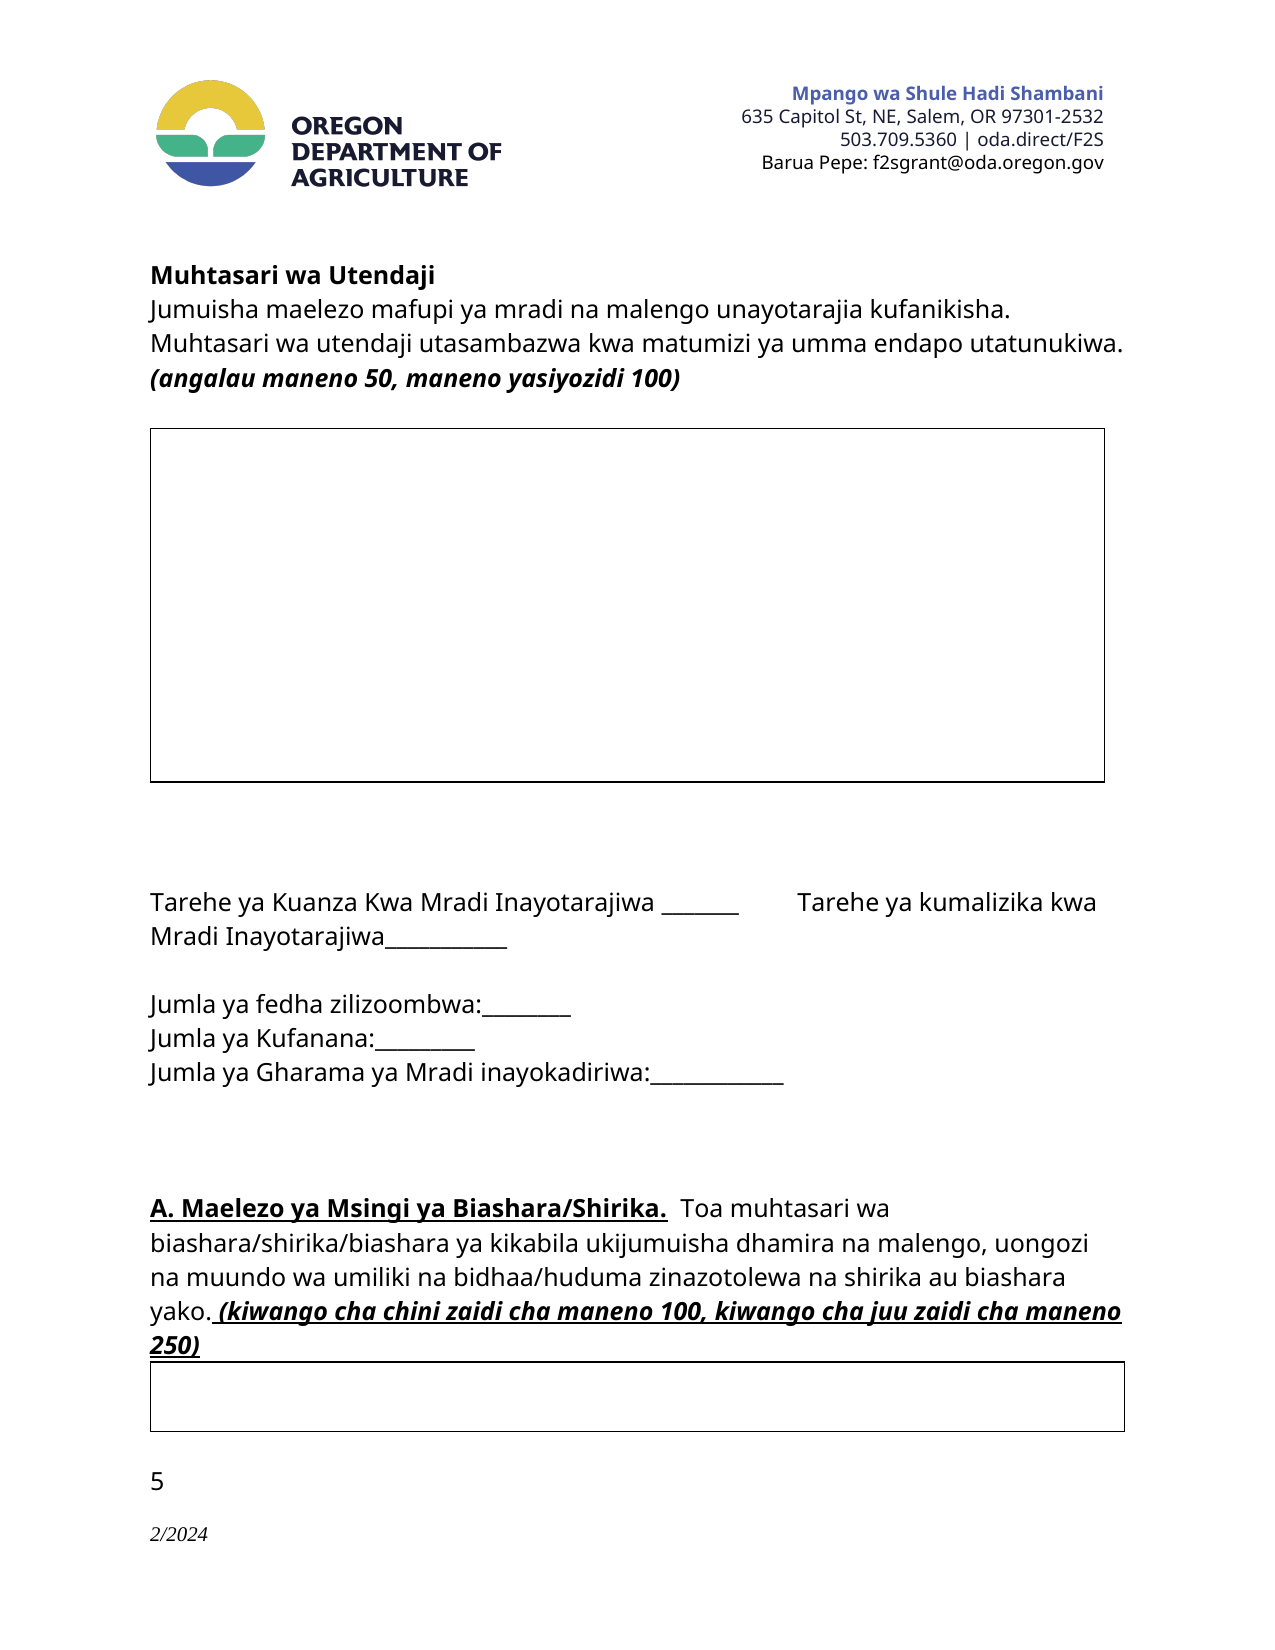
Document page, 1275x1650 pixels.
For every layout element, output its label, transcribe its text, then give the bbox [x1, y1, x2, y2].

text Jumla ya Kufanana:_________ [150, 1021, 1125, 1055]
text Tarehe ya Kuanza Kwa Mradi Inayotarajiwa _______ Tarehe ya kumalizika kwa Mradi Inayotarajiwa___________ [150, 884, 1125, 953]
text Jumla ya fedha zilizoombwa:________ [150, 987, 1125, 1021]
table_header [151, 429, 1104, 781]
picture [150, 75, 504, 193]
text Jumuisha maelezo mafupi ya mradi na malengo unayotarajia kufanikisha. Muhtasari wa utendaji utasambazwa kwa matumizi ya umma endapo utatunukiwa. (angalau maneno 50, maneno yasiyozidi 100) [150, 292, 1125, 394]
text Jumla ya Gharama ya Mradi inayokadiriwa:____________ [150, 1055, 1125, 1089]
text A. Maelezo ya Msingi ya Biashara/Shirika. Toa muhtasari wa biashara/shirika/biashara ya kikabila ukijumuisha dhamira na malengo, uongozi na muundo wa umiliki na bidhaa/huduma zinazotolewa na shirika au biashara yako. (kiwango cha chini zaidi cha maneno 100, kiwango cha juu zaidi cha maneno 250) [150, 1191, 1125, 1361]
table_header [151, 1363, 1124, 1431]
text Muhtasari wa Utendaji [150, 258, 1125, 292]
